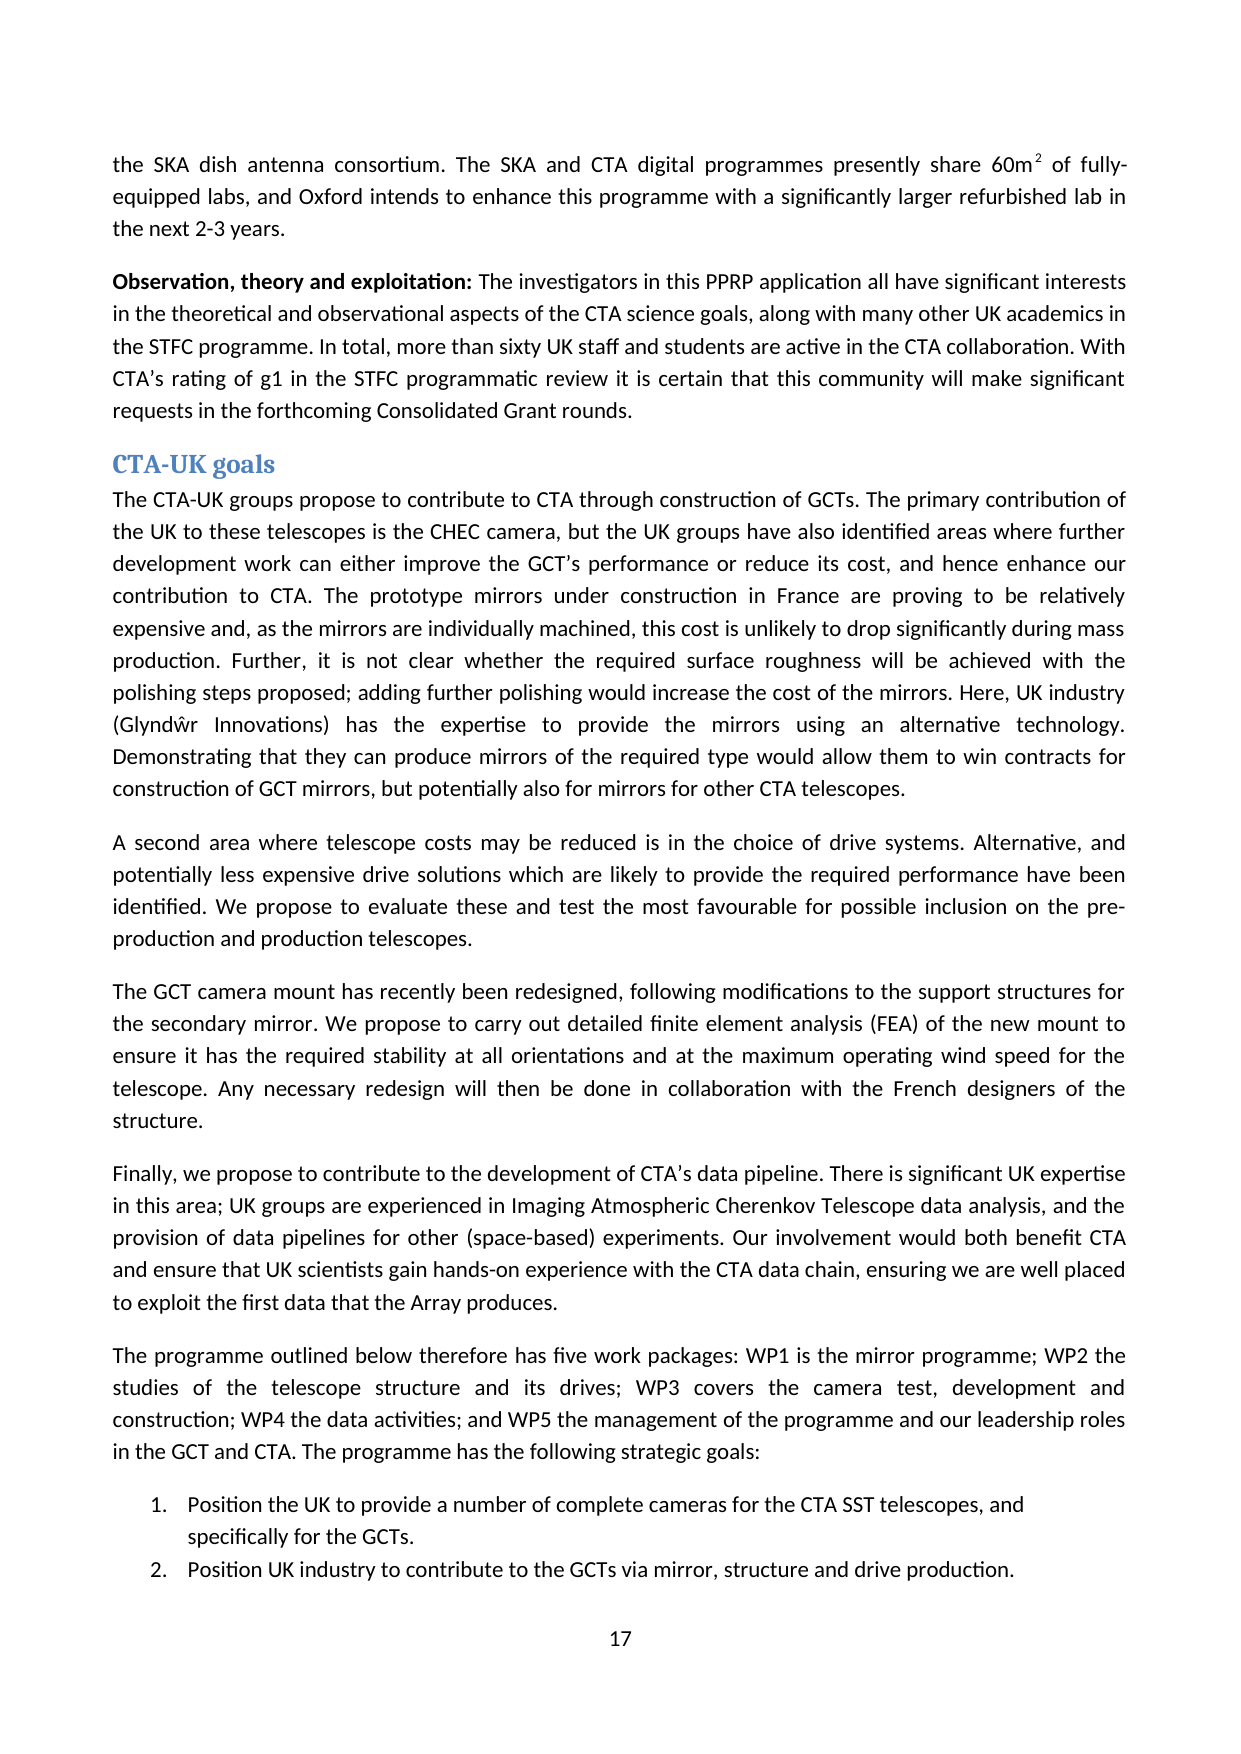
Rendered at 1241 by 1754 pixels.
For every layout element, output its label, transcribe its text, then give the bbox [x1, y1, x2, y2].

text Finally, we propose to contribute to the development of CTA’s data pipeline. There is significant UK expertise in this area; UK groups are experienced in Imaging Atmospheric Cherenkov Telescope data analysis, and the provision of data pipelines for other (space-based) experiments. Our involvement would both benefit CTA and ensure that UK scientists gain hands-on experience with the CTA data chain, ensuring we are well placed to exploit the first data that the Array produces. [112, 1159, 1128, 1316]
text The CTA-UK groups propose to contribute to CTA through construction of GCTs. The primary contribution of the UK to these telescopes is the CHEC camera, but the UK groups have also identified areas where further development work can either improve the GCT’s performance or reduce its cost, and hence enhance our contribution to CTA. The prototype mirrors under construction in France are proving to be relatively expensive and, as the mirrors are individually machined, this cost is unlikely to drop significantly during mass production. Further, it is not clear whether the required surface roughness will be achieved with the polishing steps proposed; adding further polishing would increase the cost of the mirrors. Here, UK industry (Glyndŵr Innovations) has the expertise to provide the mirrors using an alternative technology. Demonstrating that they can produce mirrors of the required type would allow them to win contracts for construction of GCT mirrors, but potentially also for mirrors for other CTA telescopes. [112, 485, 1128, 803]
subtitle CTA-UK goals [112, 449, 1128, 480]
list Position the UK to provide a number of complete cameras for the CTA SST telescopes, and specifically for the GCTs. [150, 1490, 1128, 1551]
text A second area where telescope costs may be reduced is in the choice of drive systems. Alternative, and potentially less expensive drive solutions which are likely to provide the required performance have been identified. We propose to evaluate these and test the most favourable for possible inclusion on the pre-production and production telescopes. [112, 828, 1128, 952]
list Position UK industry to contribute to the GCTs via mirror, structure and drive production. [150, 1555, 1128, 1583]
text Observation, theory and exploitation: The investigators in this PPRP application all have significant interests in the theoretical and observational aspects of the CTA science goals, along with many other UK academics in the STFC programme. In total, more than sixty UK staff and students are active in the CTA collaboration. With CTA’s rating of g1 in the STFC programmatic review it is certain that this community will make significant requests in the forthcoming Consolidated Grant rounds. [112, 267, 1128, 424]
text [112, 150, 1128, 242]
text The programme outlined below therefore has five work packages: WP1 is the mirror programme; WP2 the studies of the telescope structure and its drives; WP3 covers the camera test, development and construction; WP4 the data activities; and WP5 the management of the programme and our leadership roles in the GCT and CTA. The programme has the following strategic goals: [112, 1341, 1128, 1465]
text The GCT camera mount has recently been redesigned, following modifications to the support structures for the secondary mirror. We propose to carry out detailed finite element analysis (FEA) of the new mount to ensure it has the required stability at all orientations and at the maximum operating wind speed for the telescope. Any necessary redesign will then be done in collaboration with the French designers of the structure. [112, 977, 1128, 1134]
